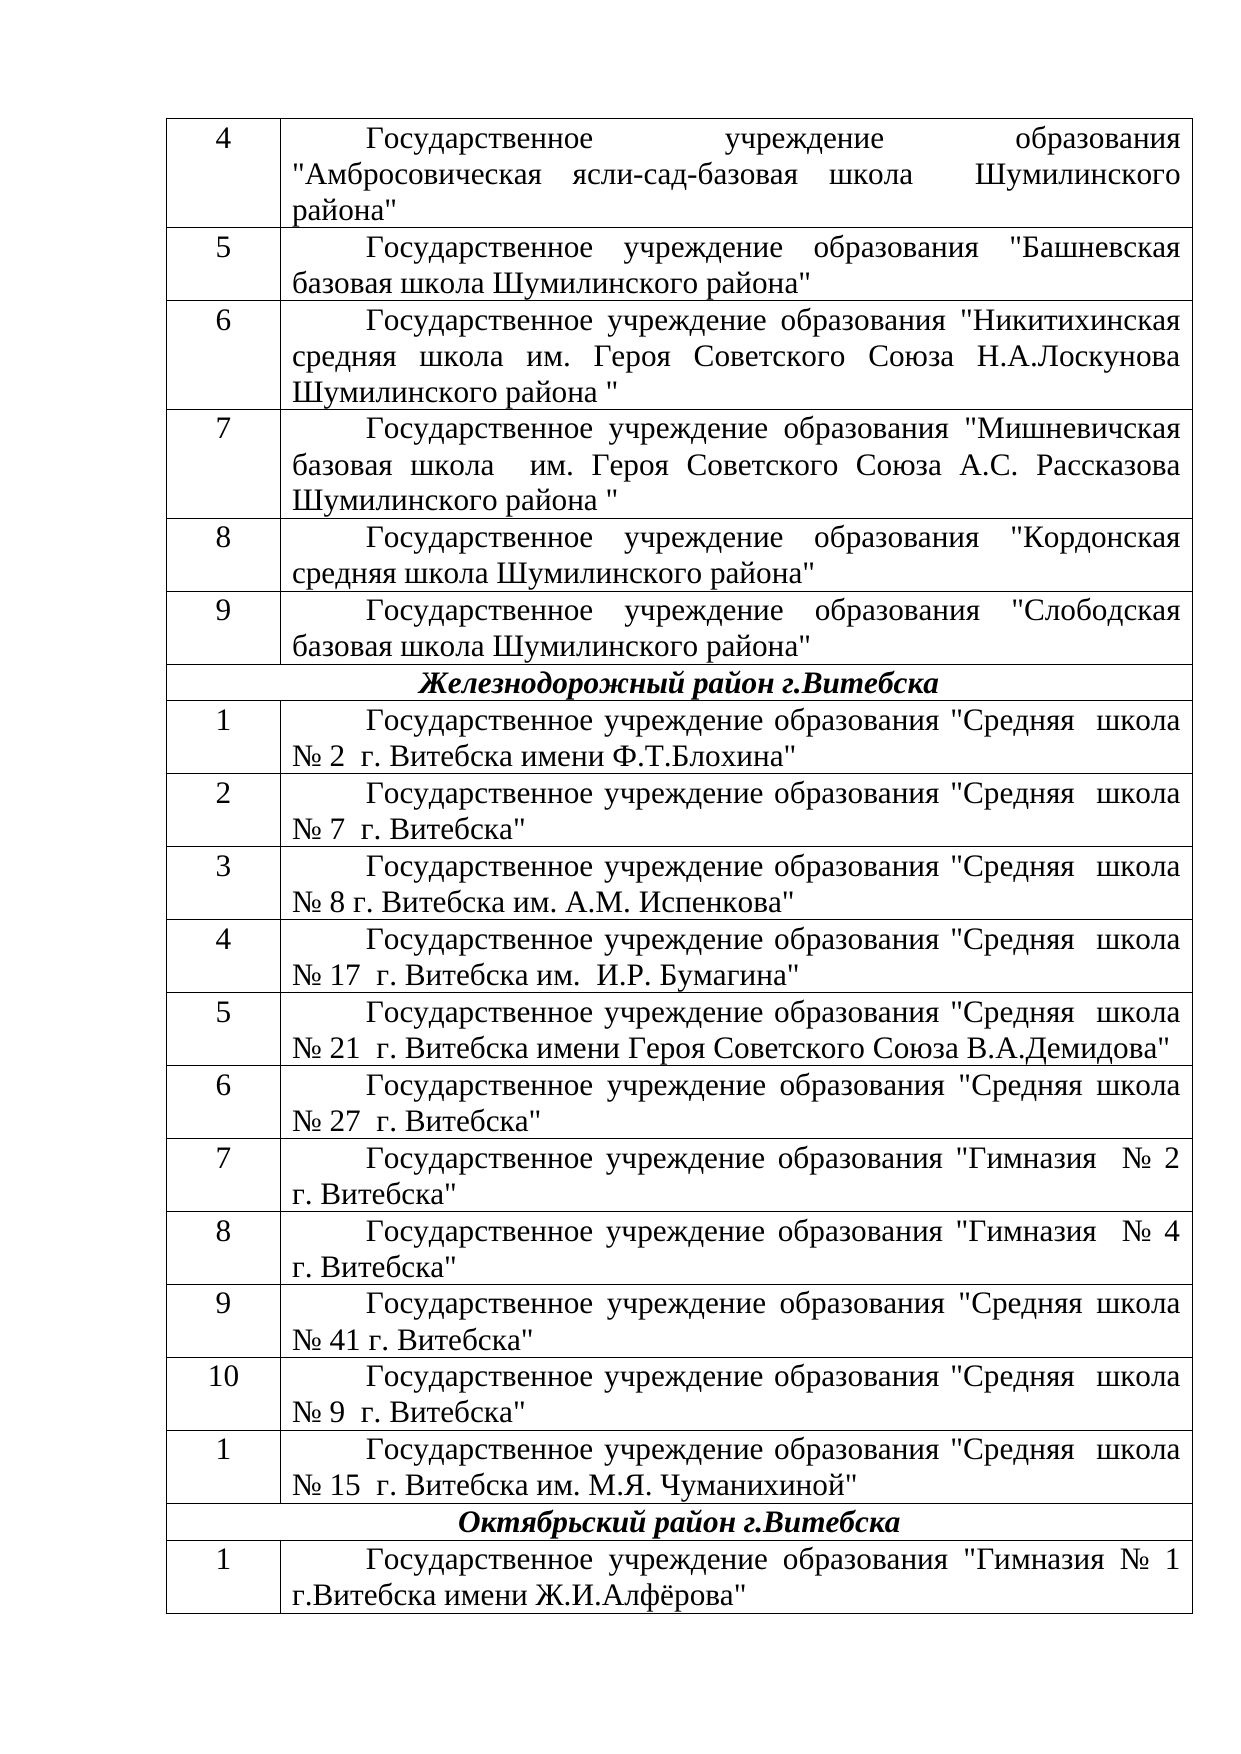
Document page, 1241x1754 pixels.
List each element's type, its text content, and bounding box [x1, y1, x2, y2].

table_cell Государственное учреждение образования "Средняя школа № 2 г. Витебска имени Ф.Т.Блохина" [281, 701, 1192, 773]
table_cell 10 [167, 1358, 280, 1429]
table_cell Государственное учреждение образования "Никитихинская средняя школа им. Героя Советского Союза Н.А.Лоскунова Шумилинского района " [281, 301, 1192, 409]
table_cell Государственное учреждение образования "Амбросовическая ясли-сад-базовая школа Шумилинского района" [281, 119, 1192, 227]
table_cell 5 [167, 993, 280, 1065]
table_cell 2 [167, 774, 280, 846]
table_cell 4 [167, 920, 280, 992]
table_cell Октябрьский район г.Витебска [167, 1504, 1192, 1539]
table_cell Государственное учреждение образования "Гимназия № 4 г. Витебска" [281, 1212, 1192, 1284]
table_cell Государственное учреждение образования "Средняя школа № 17 г. Витебска им. И.Р. Бумагина" [281, 920, 1192, 992]
table_cell Государственное учреждение образования "Мишневичская базовая школа им. Героя Советского Союза А.С. Рассказова Шумилинского района " [281, 410, 1192, 518]
table_cell 9 [167, 1285, 280, 1357]
table_cell Государственное учреждение образования "Гимназия № 1 г.Витебска имени Ж.И.Алфёрова" [281, 1541, 1192, 1612]
table_cell Государственное учреждение образования "Средняя школа № 27 г. Витебска" [281, 1066, 1192, 1138]
table_cell 7 [167, 1139, 280, 1211]
table_cell 8 [167, 519, 280, 591]
table_cell Государственное учреждение образования "Башневская базовая школа Шумилинского района" [281, 228, 1192, 300]
table_cell Государственное учреждение образования "Средняя школа № 15 г. Витебска им. М.Я. Чуманихиной" [281, 1431, 1192, 1502]
table_cell Государственное учреждение образования "Средняя школа № 21 г. Витебска имени Героя Советского Союза В.А.Демидова" [281, 993, 1192, 1065]
table_cell Государственное учреждение образования "Кордонская средняя школа Шумилинского района" [281, 519, 1192, 591]
table_cell 6 [167, 1066, 280, 1138]
table_cell Железнодорожный район г.Витебска [167, 665, 1192, 700]
table_cell Государственное учреждение образования "Гимназия № 2 г. Витебска" [281, 1139, 1192, 1211]
table_cell 1 [167, 1541, 280, 1612]
table_cell Государственное учреждение образования "Средняя школа № 7 г. Витебска" [281, 774, 1192, 846]
table_cell 4 [167, 119, 280, 227]
table_cell 5 [167, 228, 280, 300]
table_cell 1 [167, 701, 280, 773]
table_cell 8 [167, 1212, 280, 1284]
table_cell 7 [167, 410, 280, 518]
table_cell Государственное учреждение образования "Средняя школа № 8 г. Витебска им. А.М. Испенкова" [281, 847, 1192, 919]
table_cell 3 [167, 847, 280, 919]
table_cell Государственное учреждение образования "Средняя школа № 9 г. Витебска" [281, 1358, 1192, 1429]
table_cell 6 [167, 301, 280, 409]
table_cell Государственное учреждение образования "Средняя школа № 41 г. Витебска" [281, 1285, 1192, 1357]
table_cell Государственное учреждение образования "Слободская базовая школа Шумилинского района" [281, 592, 1192, 663]
table_cell 9 [167, 592, 280, 663]
table_cell 1 [167, 1431, 280, 1502]
